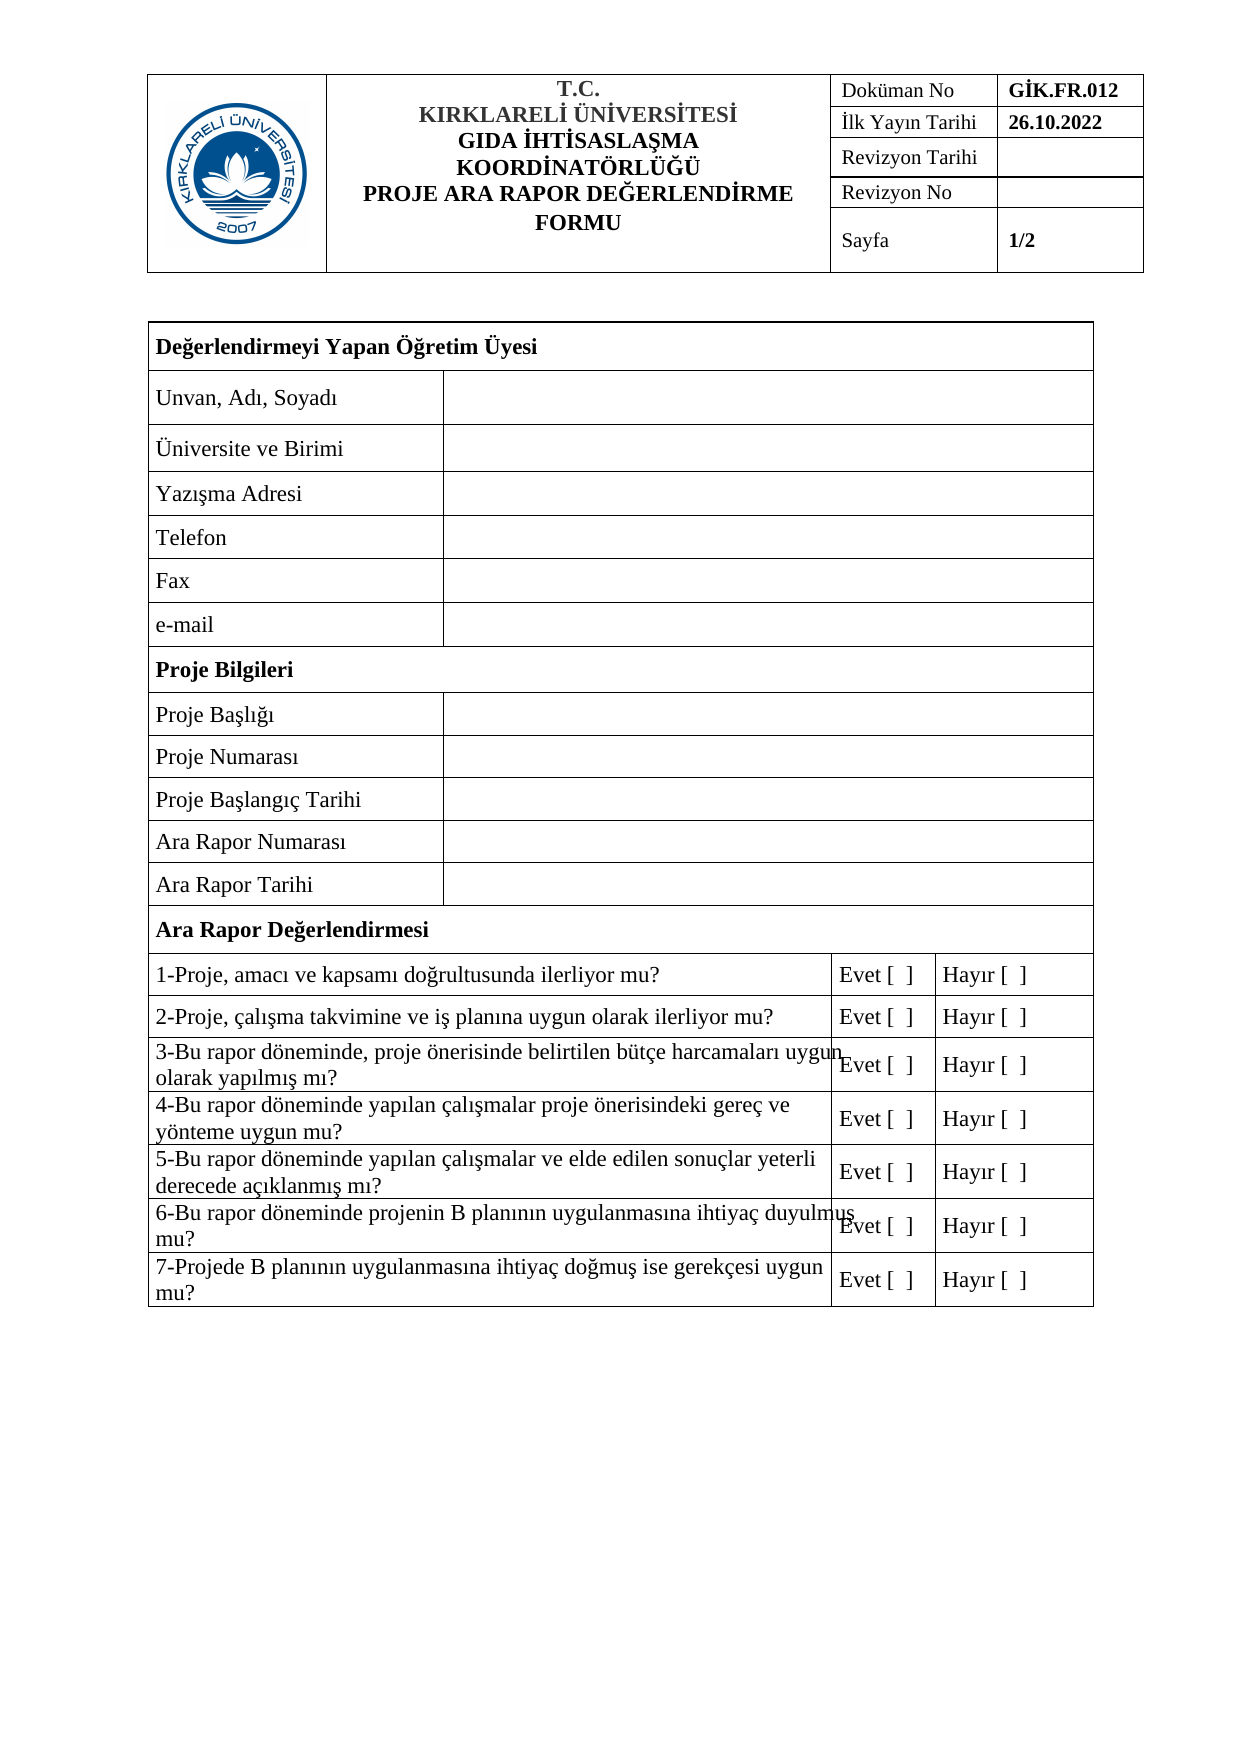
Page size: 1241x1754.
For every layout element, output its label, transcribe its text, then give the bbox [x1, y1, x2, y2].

table_cell Proje Başlığı [149, 693, 443, 734]
table_cell Telefon [149, 516, 443, 558]
table_cell Hayır [ ] [936, 1145, 1093, 1198]
table_cell Proje Başlangıç Tarihi [149, 778, 443, 819]
table_cell 7-Projede B planının uygulanmasına ihtiyaç doğmuş ise gerekçesi uygun mu? [149, 1253, 831, 1306]
table_cell Üniversite ve Birimi [149, 425, 443, 471]
table_cell Evet [ ] [832, 1145, 935, 1198]
table_cell Evet [ ] [832, 1038, 935, 1091]
table_cell Ara Rapor Tarihi [149, 863, 443, 904]
table_cell e-mail [149, 603, 443, 646]
table_cell Proje Numarası [149, 736, 443, 777]
table_cell Yazışma Adresi [149, 472, 443, 515]
table_cell Fax [149, 559, 443, 602]
table_cell Unvan, Adı, Soyadı [149, 371, 443, 423]
table_cell [444, 472, 1093, 515]
table_cell [444, 425, 1093, 471]
table_cell [444, 778, 1093, 819]
table_cell Evet [ ] [832, 954, 935, 995]
table_cell Ara Rapor Değerlendirmesi [149, 906, 1093, 953]
table_cell 6-Bu rapor döneminde projenin B planının uygulanmasına ihtiyaç duyulmuş mu? [149, 1199, 831, 1252]
table_cell 1-Proje, amacı ve kapsamı doğrultusunda ilerliyor mu? [149, 954, 831, 995]
table_cell 4-Bu rapor döneminde yapılan çalışmalar proje önerisindeki gereç ve yönteme uygun mu? [149, 1092, 831, 1144]
table_cell [444, 516, 1093, 558]
table_cell Proje Bilgileri [149, 647, 1093, 692]
table_cell 2-Proje, çalışma takvimine ve iş planına uygun olarak ilerliyor mu? [149, 996, 831, 1037]
table_cell Evet [ ] [832, 1092, 935, 1144]
table_cell [444, 736, 1093, 777]
table_cell [444, 863, 1093, 904]
picture [163, 100, 311, 247]
table_cell Evet [ ] [832, 996, 935, 1037]
table_cell [444, 559, 1093, 602]
table_cell Hayır [ ] [936, 996, 1093, 1037]
table_cell [444, 603, 1093, 646]
table_cell [444, 821, 1093, 862]
table_cell Ara Rapor Numarası [149, 821, 443, 862]
table_cell Hayır [ ] [936, 1038, 1093, 1091]
table_cell Hayır [ ] [936, 1253, 1093, 1306]
table_cell Hayır [ ] [936, 954, 1093, 995]
table_cell 3-Bu rapor döneminde, proje önerisinde belirtilen bütçe harcamaları uygun olarak yapılmış mı? [149, 1038, 831, 1091]
table_cell Hayır [ ] [936, 1199, 1093, 1252]
table_header Değerlendirmeyi Yapan Öğretim Üyesi [149, 323, 1093, 370]
table_cell [444, 371, 1093, 423]
table_cell Hayır [ ] [936, 1092, 1093, 1144]
table_cell Evet [ ] [832, 1253, 935, 1306]
table_cell [444, 693, 1093, 734]
table_cell 5-Bu rapor döneminde yapılan çalışmalar ve elde edilen sonuçlar yeterli derecede açıklanmış mı? [149, 1145, 831, 1198]
table_cell Evet [ ] [832, 1199, 935, 1252]
